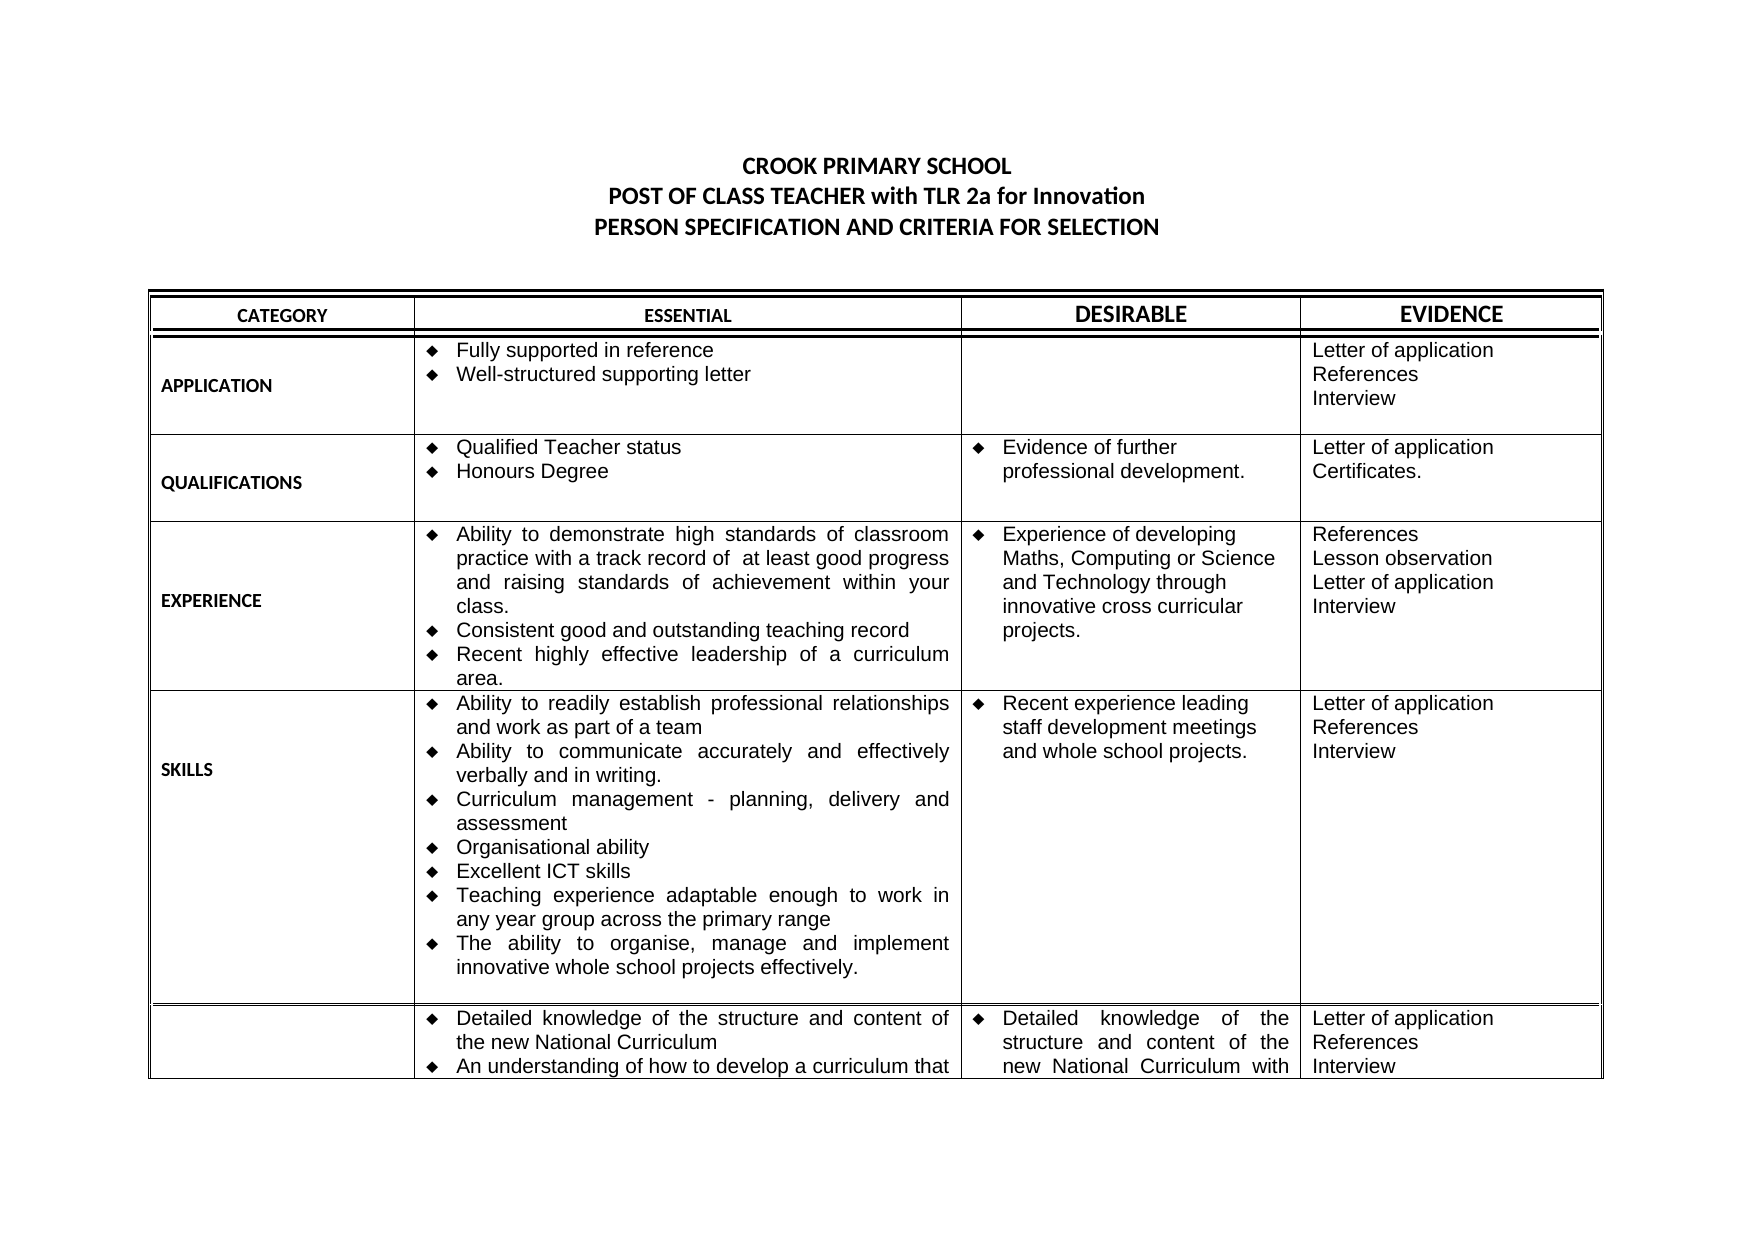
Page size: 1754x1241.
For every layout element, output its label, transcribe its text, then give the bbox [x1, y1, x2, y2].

table_cell Letter of application References Interview [1301, 328, 1602, 433]
table_cell Recent experience leading staff development meetings and whole school projects. [962, 691, 1300, 1003]
table_cell [962, 331, 1300, 335]
table_header DESIRABLE [962, 298, 1300, 328]
table_cell skills [151, 691, 414, 1003]
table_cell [962, 1006, 1300, 1078]
table_header category [151, 298, 414, 328]
table_cell References Lesson observation Letter of application Interview [1301, 522, 1601, 690]
table_header EVIDENCE [1301, 298, 1601, 328]
table_cell Ability to readily establish professional relationships and work as part of a team Ability to communicate accurately and effectively verbally and in writing. Curriculum management - planning, delivery and assessment Organisational ability Excellent ICT skills Teaching experience adaptable enough to work in any year group across the primary range The ability to organise, manage and implement innovative whole school projects effectively. [415, 691, 961, 1003]
table_cell Fully supported in reference Well-structured supporting letter [415, 338, 961, 433]
table_cell Experience of developing Maths, Computing or Science and Technology through innovative cross curricular projects. [962, 522, 1300, 690]
text PERSON SPECIFICATION AND CRITERIA FOR SELECTION [150, 211, 1604, 242]
table_cell Letter of application References Interview [1301, 691, 1601, 1003]
table_cell Evidence of further professional development. [962, 435, 1300, 521]
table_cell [415, 1006, 961, 1078]
table_cell Letter of application Certificates. [1301, 435, 1601, 521]
table_cell qualifications [151, 435, 414, 521]
table_header essential [415, 298, 961, 328]
table_cell special knowledge [150, 1003, 414, 1078]
text POST OF CLASS TEACHER with TLR 2a for Innovation [150, 181, 1604, 211]
table_cell Ability to demonstrate high standards of classroom practice with a track record of at least good progress and raising standards of achievement within your class. Consistent good and outstanding teaching record Recent highly effective leadership of a curriculum area. [415, 522, 961, 690]
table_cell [1301, 1003, 1602, 1078]
table_cell Qualified Teacher status Honours Degree [415, 435, 961, 521]
table_cell application [150, 328, 414, 433]
text CROOK PRIMARY SCHOOL [150, 150, 1604, 181]
table_cell [962, 338, 1300, 433]
table_cell experience [151, 522, 414, 690]
